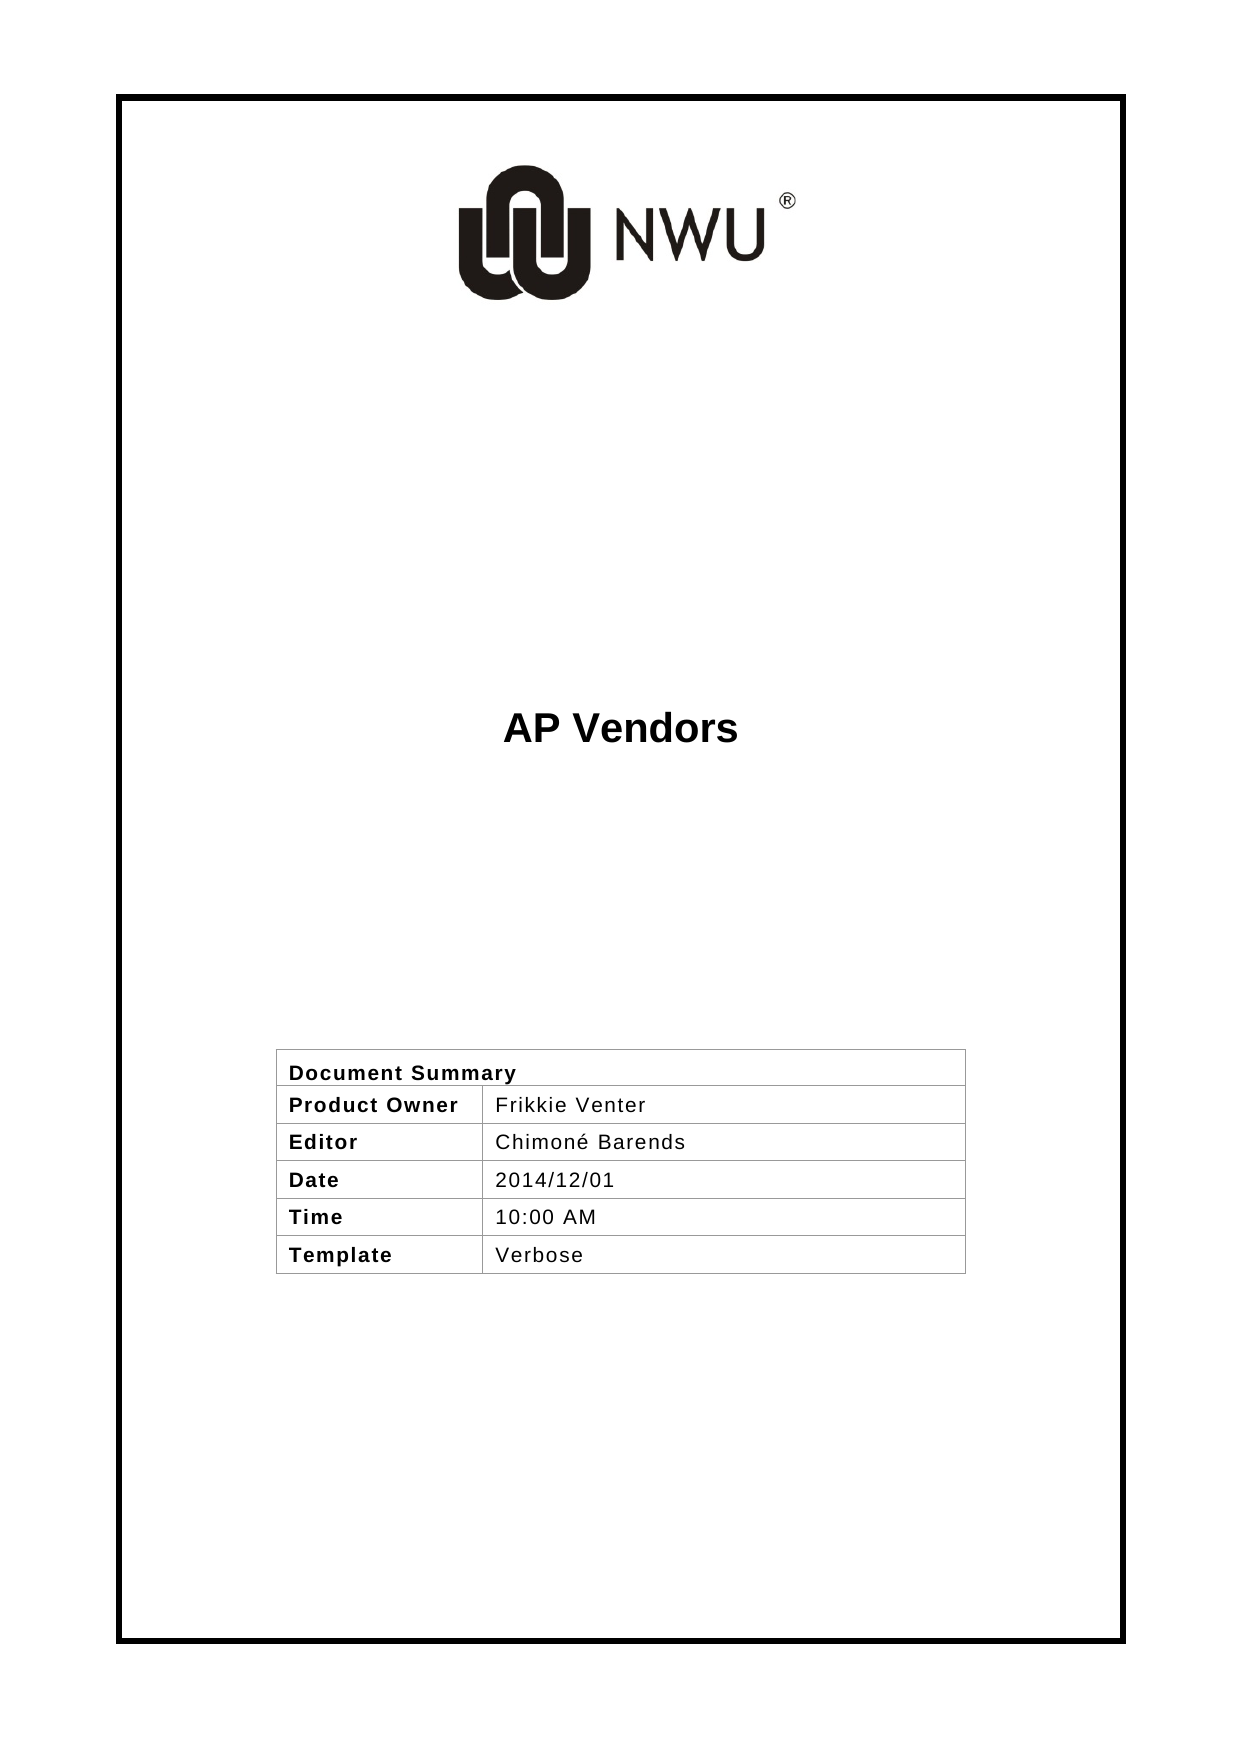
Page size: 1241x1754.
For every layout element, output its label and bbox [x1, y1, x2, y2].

picture [453, 160, 800, 306]
